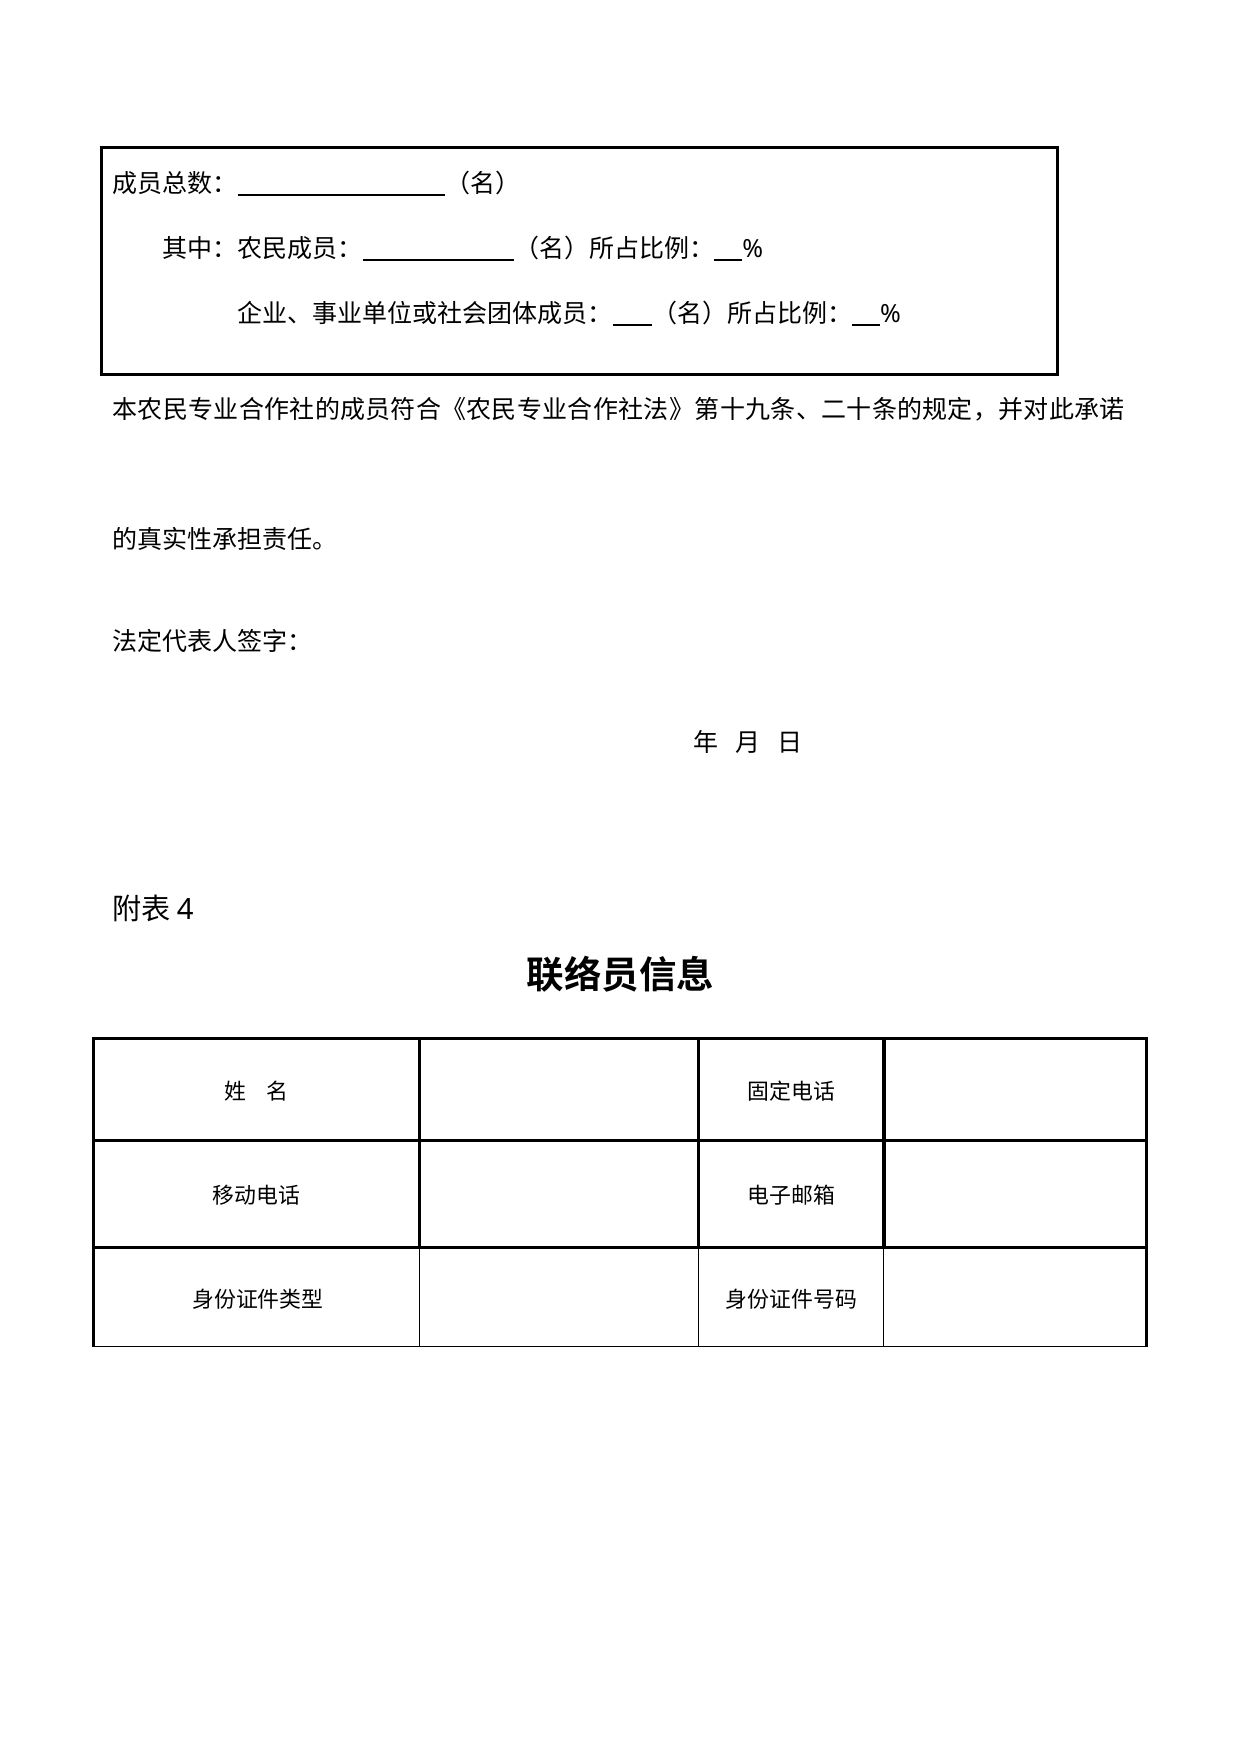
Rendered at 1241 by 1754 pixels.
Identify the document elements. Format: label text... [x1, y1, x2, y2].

text 联络员信息 [112, 939, 1128, 1004]
text 附表4 [112, 874, 1128, 939]
table_cell 身份证件类型 [95, 1249, 419, 1346]
table_cell 移动电话 [95, 1142, 418, 1246]
table_header 固定电话 [700, 1040, 882, 1139]
table_header 姓 名 [95, 1040, 418, 1139]
table_cell 成员总数： （名） 其中：农民成员： （名）所占比例： % 企业、事业单位或社会团体成员： （名）所占比例： % [103, 149, 1056, 372]
table_cell 身份证件号码 [699, 1249, 883, 1346]
table_cell [886, 1142, 1145, 1246]
table_cell 电子邮箱 [700, 1142, 882, 1246]
table_cell [420, 1249, 698, 1346]
text 法定代表人签字： [112, 607, 1128, 672]
table_cell [884, 1249, 1145, 1346]
text 年 月 日 [112, 708, 1128, 773]
table_header [421, 1040, 697, 1139]
text 本农民专业合作社的成员符合《农民专业合作社法》第十九条、二十条的规定，并对此承诺的真实性承担责任。 [112, 376, 1128, 571]
table_cell [421, 1142, 697, 1246]
table_header [886, 1040, 1145, 1139]
